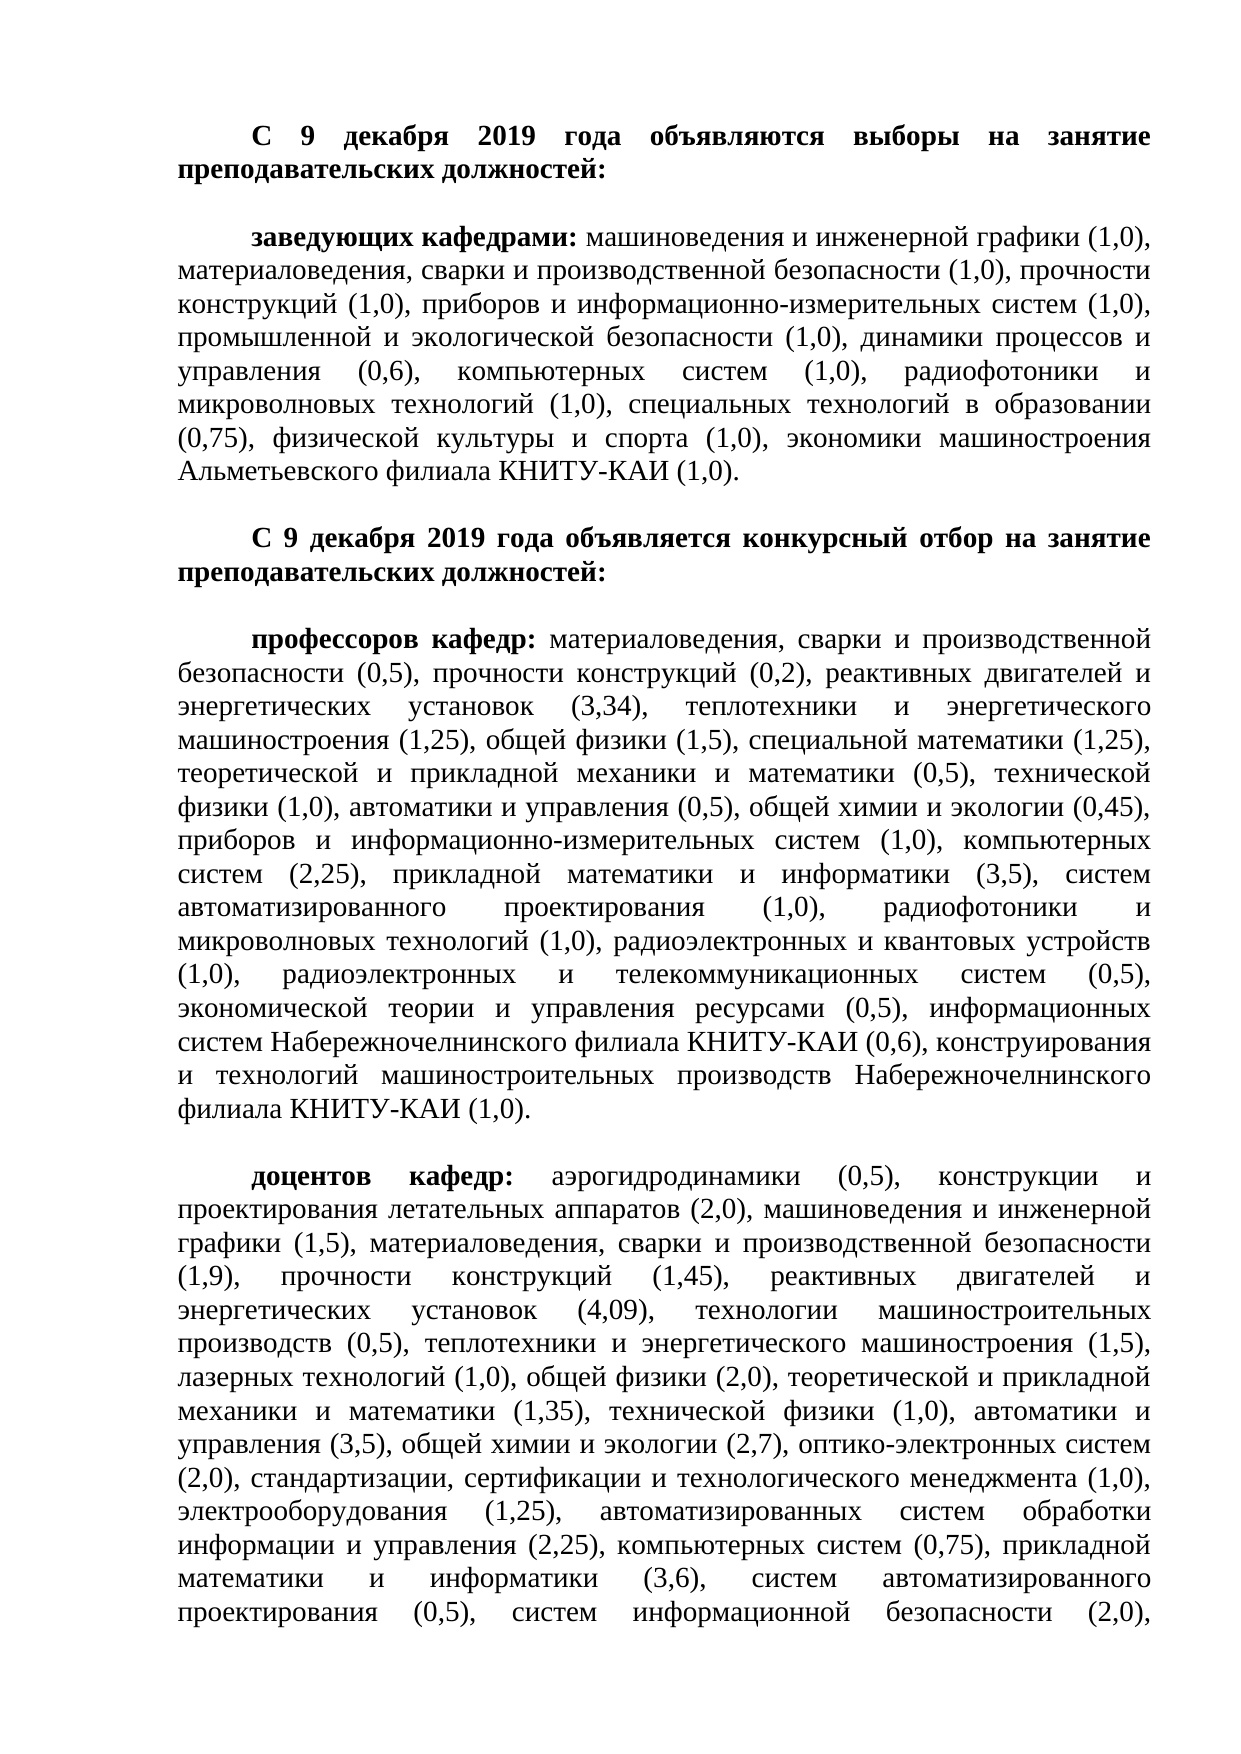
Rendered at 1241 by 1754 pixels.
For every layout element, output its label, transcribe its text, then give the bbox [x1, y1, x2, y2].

text заведующих кафедрами: машиноведения и инженерной графики (1,0), материаловедения, сварки и производственной безопасности (1,0), прочности конструкций (1,0), приборов и информационно-измерительных систем (1,0), промышленной и экологической безопасности (1,0), динамики процессов и управления (0,6), компьютерных систем (1,0), радиофотоники и микроволновых технологий (1,0), специальных технологий в образовании (0,75), физической культуры и спорта (1,0), экономики машиностроения Альметьевского филиала КНИТУ-КАИ (1,0). [177, 219, 1152, 487]
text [177, 1158, 1152, 1627]
text профессоров кафедр: материаловедения, сварки и производственной безопасности (0,5), прочности конструкций (0,2), реактивных двигателей и энергетических установок (3,34), теплотехники и энергетического машиностроения (1,25), общей физики (1,5), специальной математики (1,25), теоретической и прикладной механики и математики (0,5), технической физики (1,0), автоматики и управления (0,5), общей химии и экологии (0,45), приборов и информационно-измерительных систем (1,0), компьютерных систем (2,25), прикладной математики и информатики (3,5), систем автоматизированного проектирования (1,0), радиофотоники и микроволновых технологий (1,0), радиоэлектронных и квантовых устройств (1,0), радиоэлектронных и телекоммуникационных систем (0,5), экономической теории и управления ресурсами (0,5), информационных систем Набережночелнинского филиала КНИТУ-КАИ (0,6), конструирования и технологий машиностроительных производств Набережночелнинского филиала КНИТУ-КАИ (1,0). [177, 621, 1152, 1124]
text С 9 декабря 2019 года объявляется конкурсный отбор на занятие преподавательских должностей: [177, 521, 1152, 588]
text С 9 декабря 2019 года объявляются выборы на занятие преподавательских должностей: [177, 118, 1152, 185]
